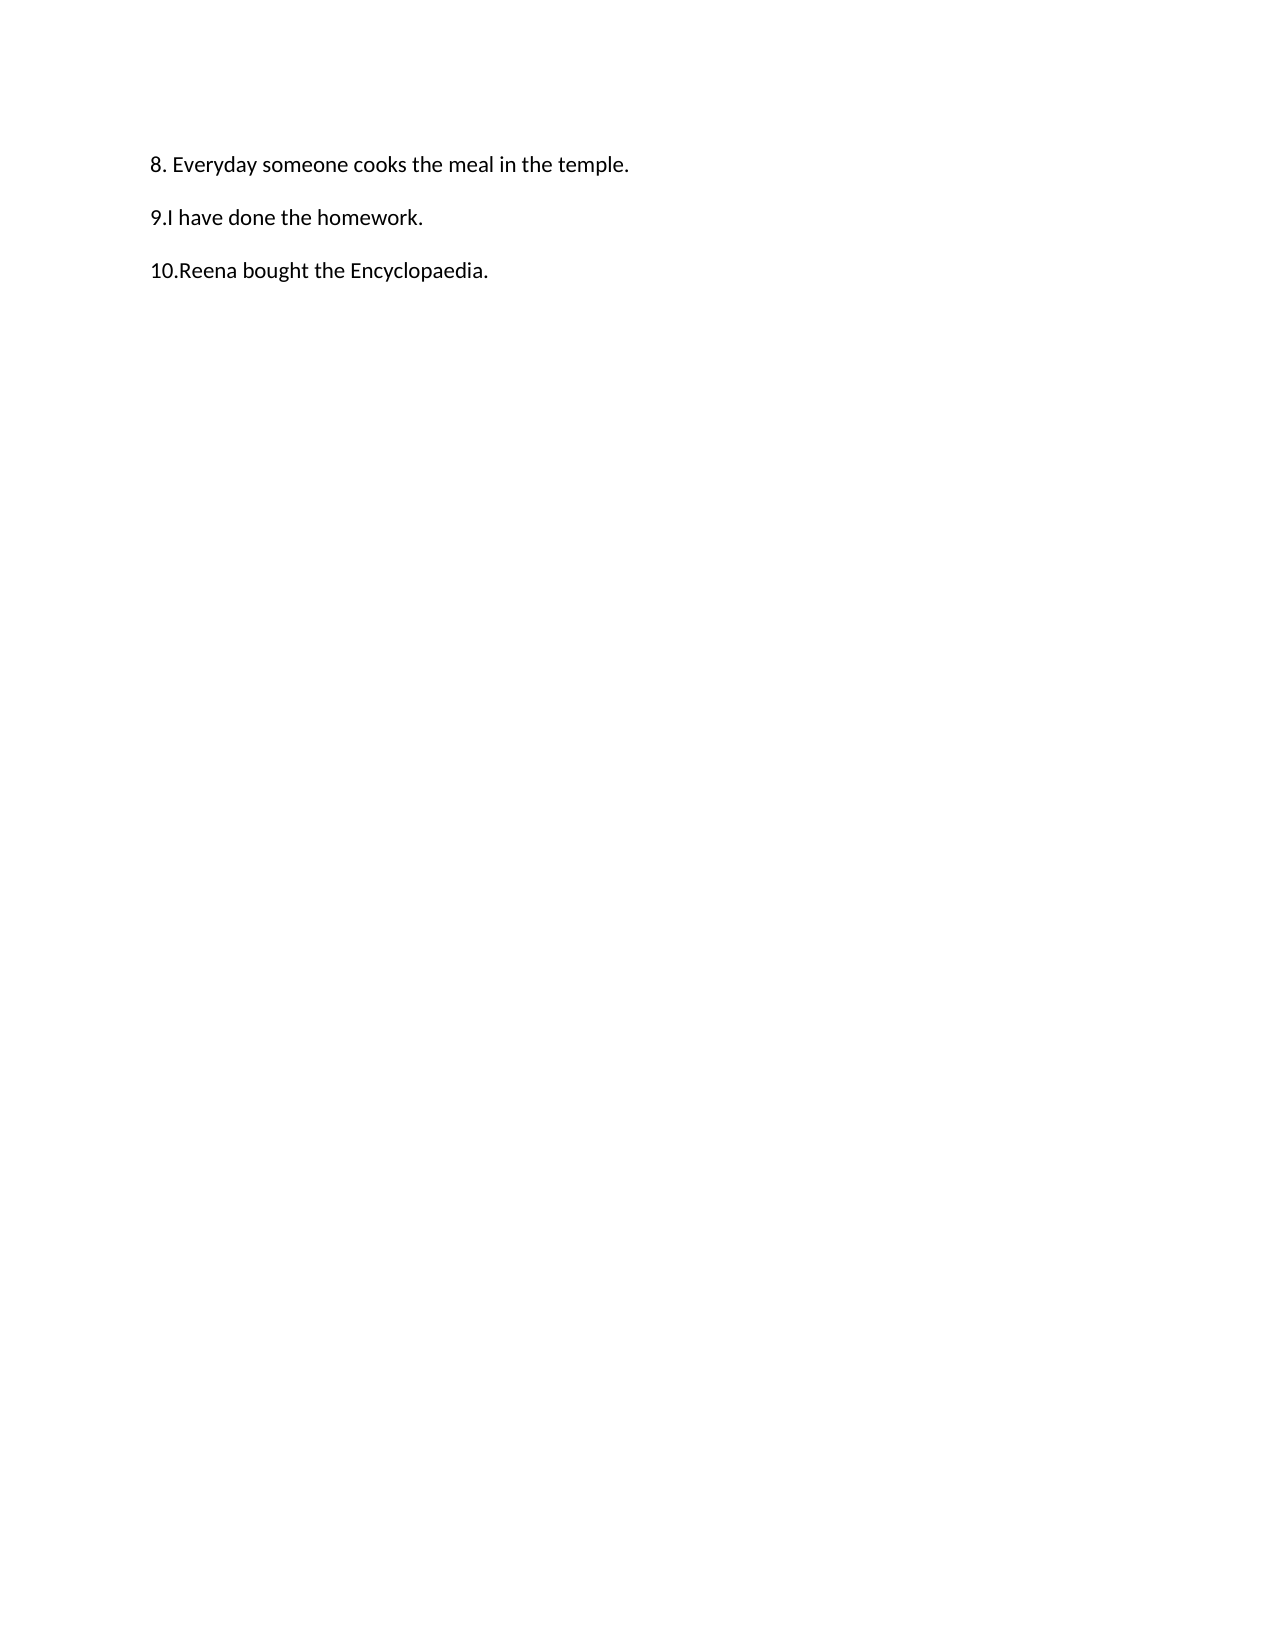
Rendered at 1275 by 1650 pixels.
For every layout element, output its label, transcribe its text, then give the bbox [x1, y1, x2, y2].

text 8. Everyday someone cooks the meal in the temple. [150, 150, 1125, 178]
text 9.I have done the homework. [150, 203, 1125, 231]
text 10.Reena bought the Encyclopaedia. [150, 256, 1125, 284]
